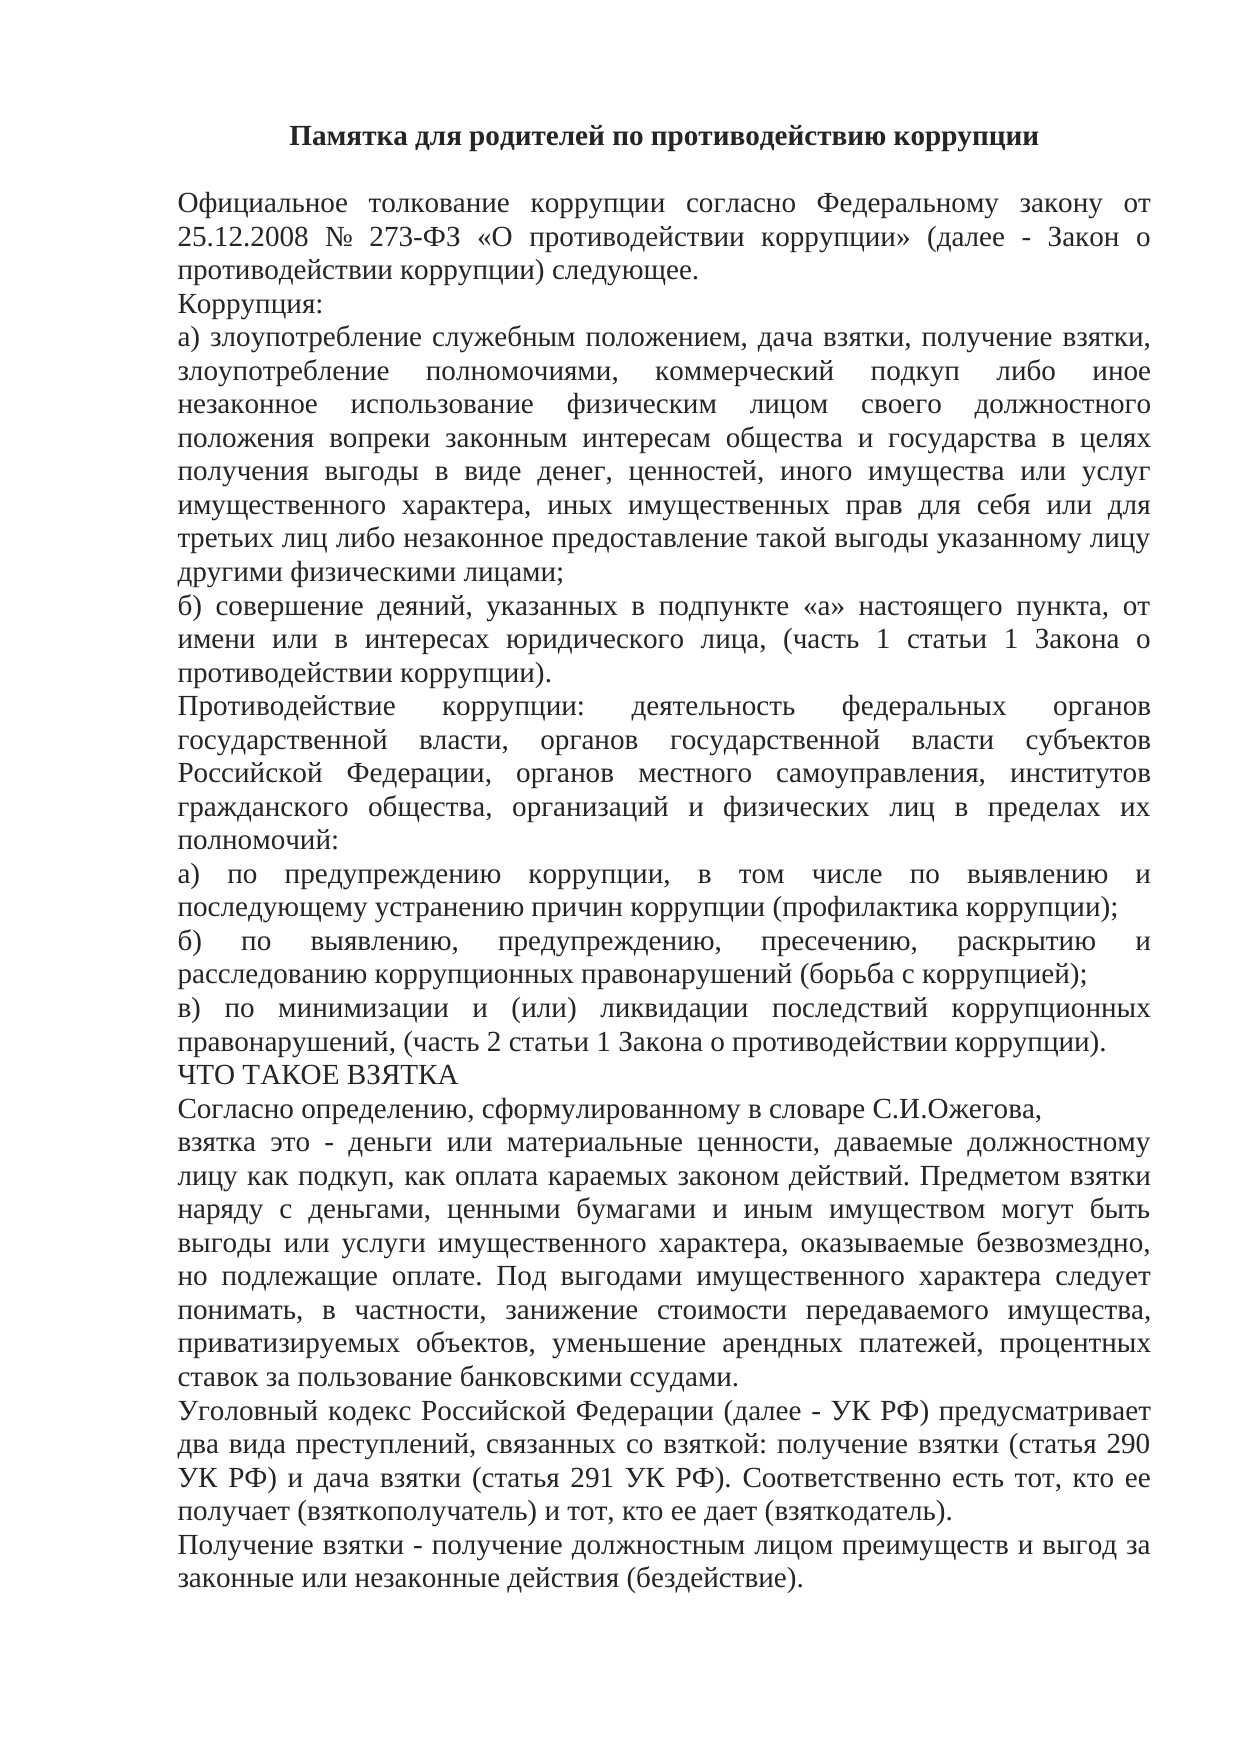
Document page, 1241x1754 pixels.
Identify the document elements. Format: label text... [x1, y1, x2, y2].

text в) по минимизации и (или) ликвидации последствий коррупционных правонарушений, (часть 2 статьи 1 Закона о противодействии коррупции). [177, 990, 1152, 1057]
text Памятка для родителей по противодействию коррупции [177, 118, 1152, 152]
text Противодействие коррупции: деятельность федеральных органов государственной власти, органов государственной власти субъектов Российской Федерации, органов местного самоуправления, институтов гражданского общества, организаций и физических лиц в пределах их полномочий: [177, 688, 1152, 856]
text а) по предупреждению коррупции, в том числе по выявлению и последующему устранению причин коррупции (профилактика коррупции); [177, 856, 1152, 923]
text Официальное толкование коррупции согласно Федеральному закону от 25.12.2008 № 273-ФЗ «О противодействии коррупции» (далее - Закон о противодействии коррупции) следующее. [177, 185, 1152, 286]
text Согласно определению, сформулированному в словаре С.И.Ожегова, [177, 1091, 1152, 1124]
text Уголовный кодекс Российской Федерации (далее - УК РФ) предусматривает два вида преступлений, связанных со взяткой: получение взятки (статья 290 УК РФ) и дача взятки (статья 291 УК РФ). Соответственно есть тот, кто ее получает (взяткополучатель) и тот, кто ее дает (взяткодатель). [177, 1393, 1152, 1527]
text б) совершение деяний, указанных в подпункте «а» настоящего пункта, от имени или в интересах юридического лица, (часть 1 статьи 1 Закона о противодействии коррупции). [177, 588, 1152, 688]
text Получение взятки - получение должностным лицом преимуществ и выгод за законные или незаконные действия (бездействие). [177, 1527, 1152, 1594]
text а) злоупотребление служебным положением, дача взятки, получение взятки, злоупотребление полномочиями, коммерческий подкуп либо иное незаконное использование физическим лицом своего должностного положения вопреки законным интересам общества и государства в целях получения выгоды в виде денег, ценностей, иного имущества или услуг имущественного характера, иных имущественных прав для себя или для третьих лиц либо незаконное предоставление такой выгоды указанному лицу другими физическими лицами; [177, 319, 1152, 588]
text ЧТО ТАКОЕ ВЗЯТКА [177, 1057, 1152, 1091]
text взятка это - деньги или материальные ценности, даваемые должностному лицу как подкуп, как оплата караемых законом действий. Предметом взятки наряду с деньгами, ценными бумагами и иным имуществом могут быть выгоды или услуги имущественного характера, оказываемые безвозмездно, но подлежащие оплате. Под выгодами имущественного характера следует понимать, в частности, занижение стоимости передаваемого имущества, приватизируемых объектов, уменьшение арендных платежей, процентных ставок за пользование банковскими ссудами. [177, 1124, 1152, 1393]
text б) по выявлению, предупреждению, пресечению, раскрытию и расследованию коррупционных правонарушений (борьба с коррупцией); [177, 923, 1152, 990]
text Коррупция: [177, 286, 1152, 319]
